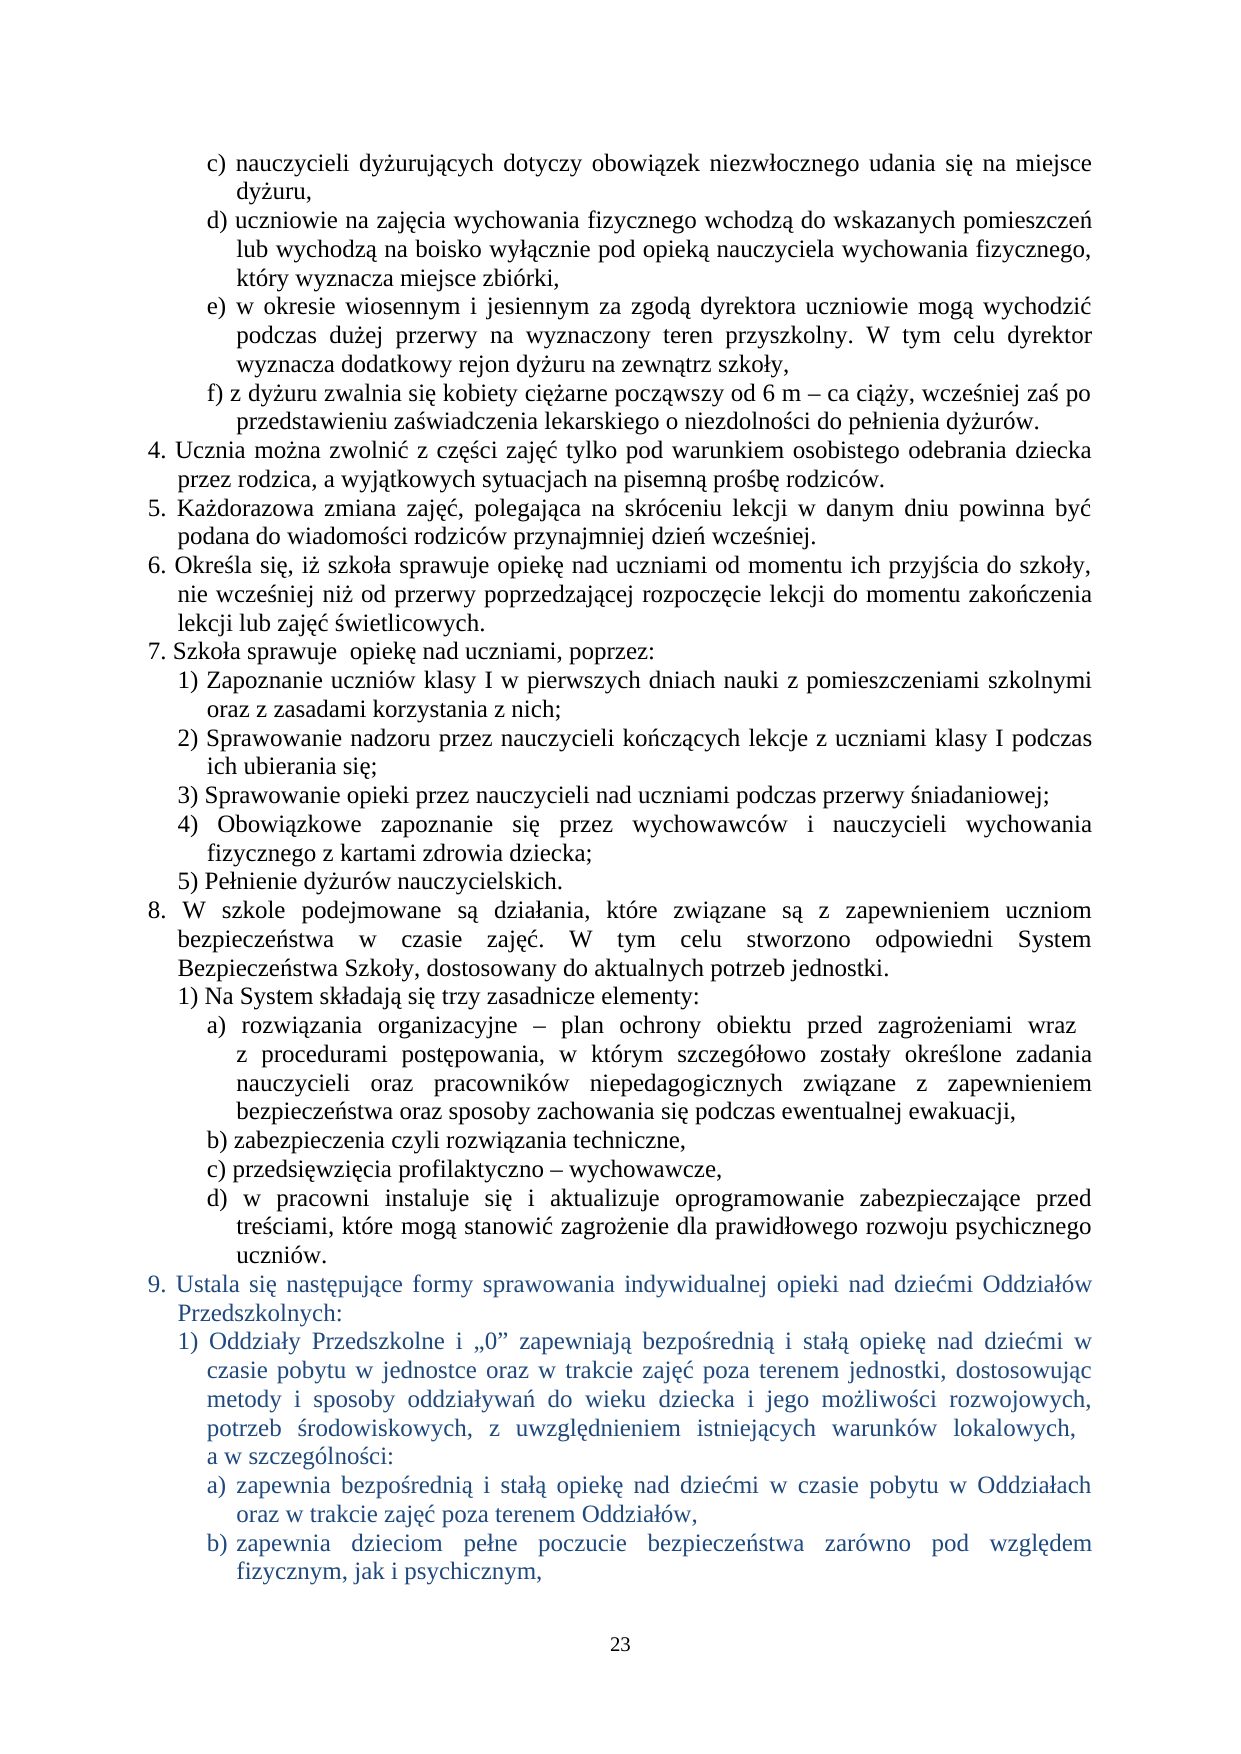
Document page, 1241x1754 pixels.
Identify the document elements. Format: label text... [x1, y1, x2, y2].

text 5. Każdorazowa zmiana zajęć, polegająca na skróceniu lekcji w danym dniu powinna być podana do wiadomości rodziców przynajmniej dzień wcześniej. [148, 493, 1093, 550]
list zapewnia bezpośrednią i stałą opiekę nad dziećmi w czasie pobytu w Oddziałach oraz w trakcie zajęć poza terenem Oddziałów, [207, 1470, 1093, 1528]
text 9. Ustala się następujące formy sprawowania indywidualnej opieki nad dziećmi Oddziałów Przedszkolnych: [148, 1269, 1093, 1326]
text d) uczniowie na zajęcia wychowania fizycznego wchodzą do wskazanych pomieszczeń lub wychodzą na boisko wyłącznie pod opieką nauczyciela wychowania fizycznego, który wyznacza miejsce zbiórki, [207, 205, 1093, 291]
text 5) Pełnienie dyżurów nauczycielskich. [177, 866, 1093, 895]
text c) nauczycieli dyżurujących dotyczy obowiązek niezwłocznego udania się na miejsce dyżuru, [207, 148, 1093, 205]
list zapewnia dzieciom pełne poczucie bezpieczeństwa zarówno pod względem fizycznym, jak i psychicznym, [207, 1528, 1093, 1585]
text c) przedsięwzięcia profilaktyczno – wychowawcze, [207, 1154, 1093, 1183]
text 4) Obowiązkowe zapoznanie się przez wychowawców i nauczycieli wychowania fizycznego z kartami zdrowia dziecka; [177, 809, 1093, 866]
text 1) Oddziały Przedszkolne i „0” zapewniają bezpośrednią i stałą opiekę nad dziećmi w czasie pobytu w jednostce oraz w trakcie zajęć poza terenem jednostki, dostosowując metody i sposoby oddziaływań do wieku dziecka i jego możliwości rozwojowych, potrzeb środowiskowych, z uwzględnieniem istniejących warunków lokalowych, a w szczególności: [177, 1326, 1093, 1470]
text b) zabezpieczenia czyli rozwiązania techniczne, [207, 1125, 1093, 1154]
text 4. Ucznia można zwolnić z części zajęć tylko pod warunkiem osobistego odebrania dziecka przez rodzica, a wyjątkowych sytuacjach na pisemną prośbę rodziców. [148, 435, 1093, 493]
text 2) Sprawowanie nadzoru przez nauczycieli kończących lekcje z uczniami klasy I podczas ich ubierania się; [177, 723, 1093, 780]
text 1) Zapoznanie uczniów klasy I w pierwszych dniach nauki z pomieszczeniami szkolnymi oraz z zasadami korzystania z nich; [177, 665, 1093, 723]
text a) rozwiązania organizacyjne – plan ochrony obiektu przed zagrożeniami wraz z procedurami postępowania, w którym szczegółowo zostały określone zadania nauczycieli oraz pracowników niepedagogicznych związane z zapewnieniem bezpieczeństwa oraz sposoby zachowania się podczas ewentualnej ewakuacji, [207, 1010, 1093, 1125]
text 1) Na System składają się trzy zasadnicze elementy: [177, 981, 1093, 1010]
text 7. Szkoła sprawuje opiekę nad uczniami, poprzez: [148, 636, 1093, 665]
text e) w okresie wiosennym i jesiennym za zgodą dyrektora uczniowie mogą wychodzić podczas dużej przerwy na wyznaczony teren przyszkolny. W tym celu dyrektor wyznacza dodatkowy rejon dyżuru na zewnątrz szkoły, [207, 291, 1093, 378]
text d) w pracowni instaluje się i aktualizuje oprogramowanie zabezpieczające przed treściami, które mogą stanowić zagrożenie dla prawidłowego rozwoju psychicznego uczniów. [207, 1183, 1093, 1269]
text 6. Określa się, iż szkoła sprawuje opiekę nad uczniami od momentu ich przyjścia do szkoły, nie wcześniej niż od przerwy poprzedzającej rozpoczęcie lekcji do momentu zakończenia lekcji lub zajęć świetlicowych. [148, 550, 1093, 636]
text 3) Sprawowanie opieki przez nauczycieli nad uczniami podczas przerwy śniadaniowej; [177, 780, 1093, 809]
text f) z dyżuru zwalnia się kobiety ciężarne począwszy od 6 m – ca ciąży, wcześniej zaś po przedstawieniu zaświadczenia lekarskiego o niezdolności do pełnienia dyżurów. [207, 378, 1093, 435]
text 8. W szkole podejmowane są działania, które związane są z zapewnieniem uczniom bezpieczeństwa w czasie zajęć. W tym celu stworzono odpowiedni System Bezpieczeństwa Szkoły, dostosowany do aktualnych potrzeb jednostki. [148, 895, 1093, 981]
